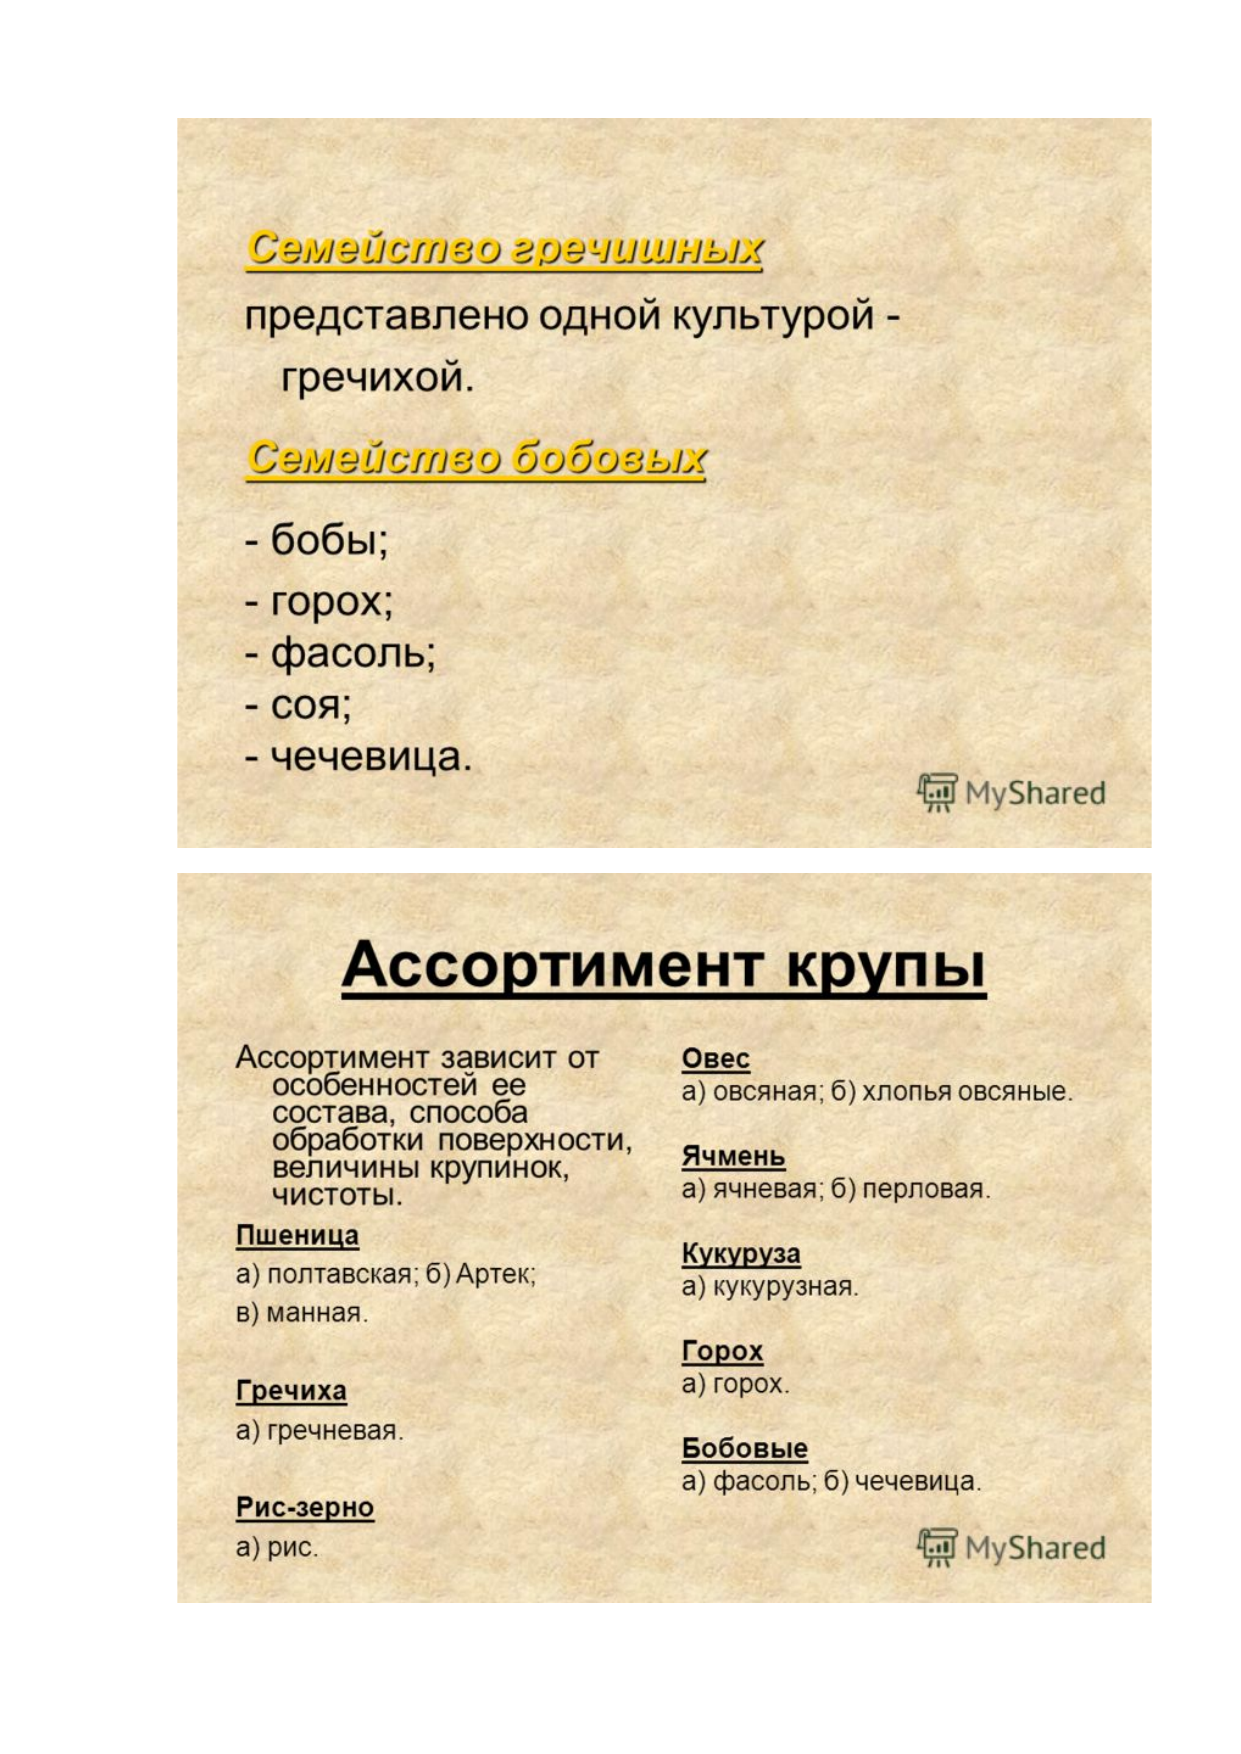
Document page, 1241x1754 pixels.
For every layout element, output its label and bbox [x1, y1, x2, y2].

picture [177, 873, 1152, 1603]
picture [177, 118, 1152, 848]
